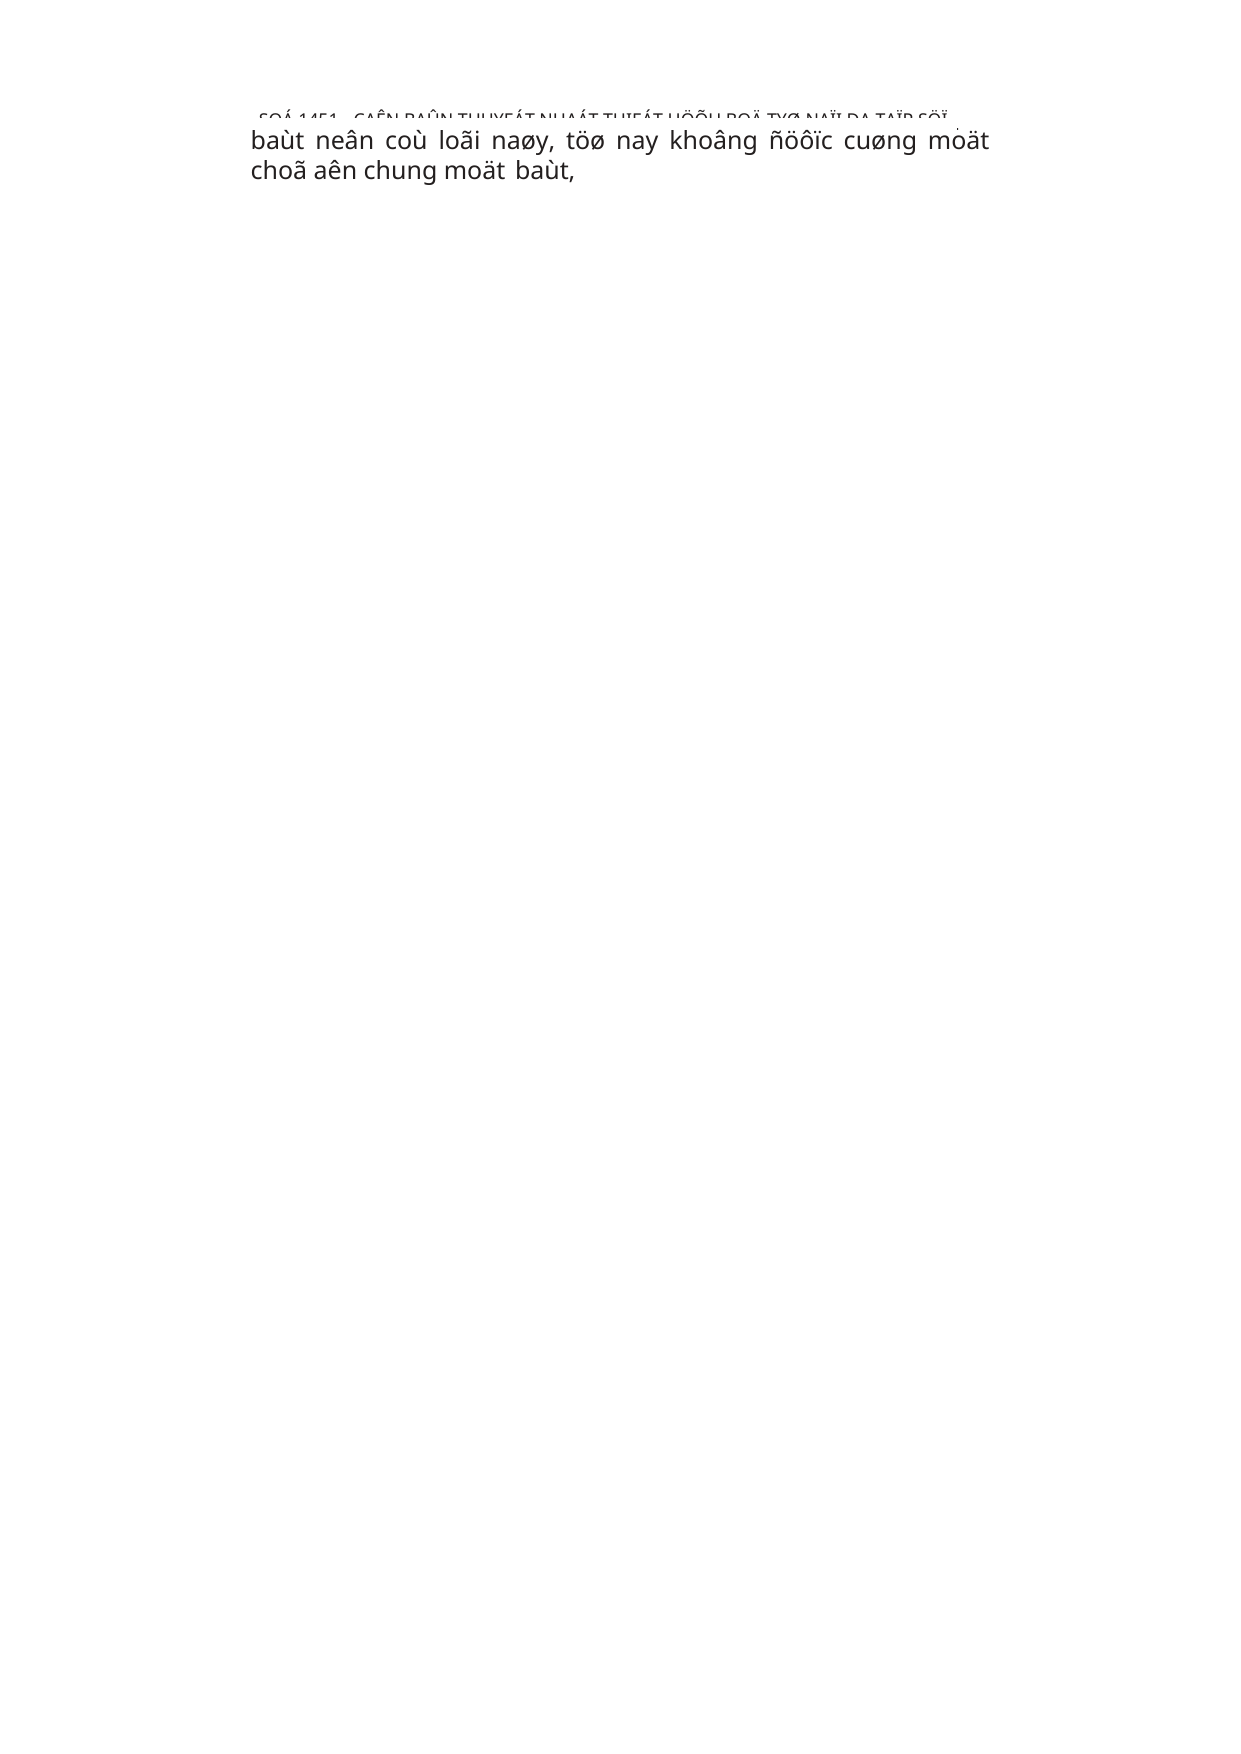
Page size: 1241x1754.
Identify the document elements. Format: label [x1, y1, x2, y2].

text [250, 125, 990, 187]
